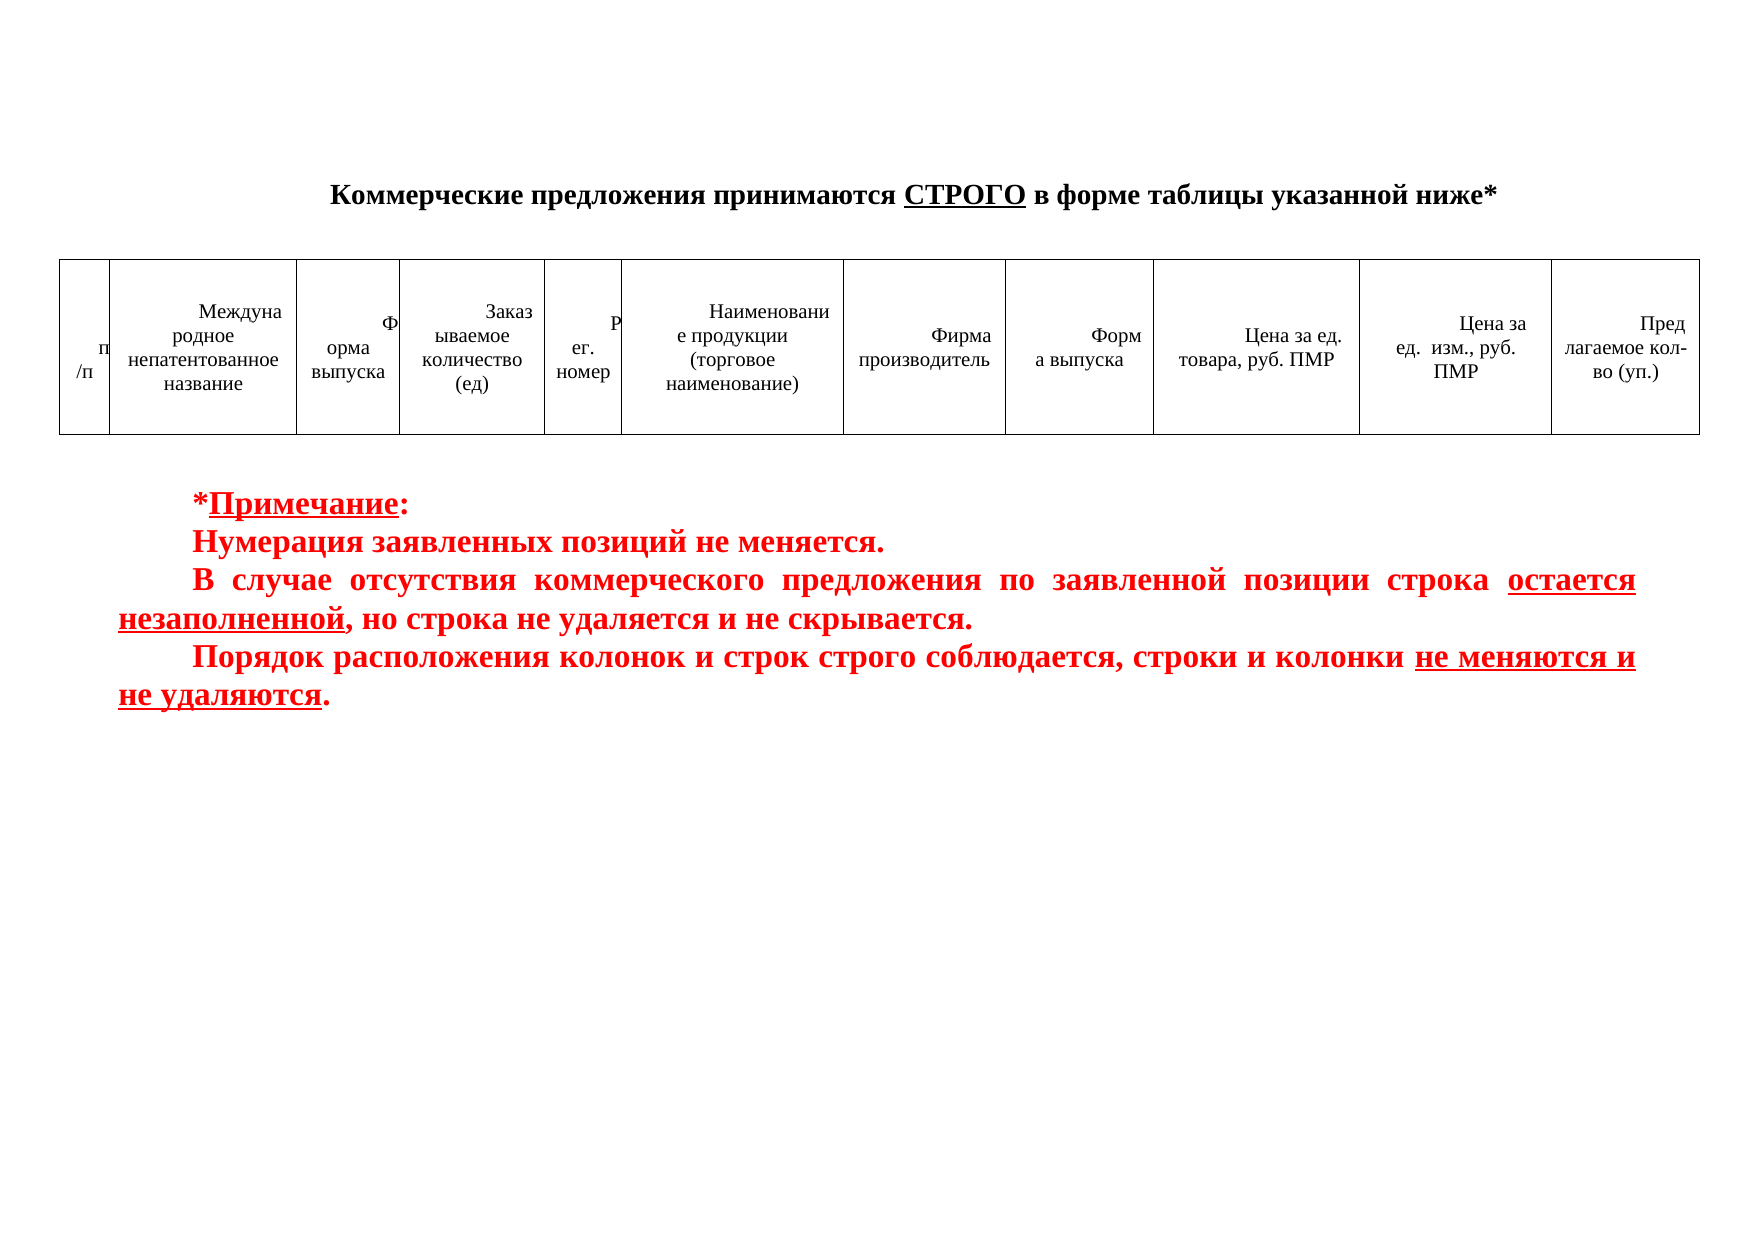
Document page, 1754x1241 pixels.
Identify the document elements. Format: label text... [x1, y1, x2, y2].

table_header Фирма производитель [844, 260, 1005, 434]
table_header Форма выпуска [1006, 260, 1153, 434]
table_header Цена за ед. изм., руб. ПМР [1360, 260, 1551, 434]
table_header № п/п [60, 260, 109, 434]
table_header Рег. номер [545, 260, 621, 434]
text Нумерация заявленных позиций не меняется. [118, 521, 1636, 560]
text В случае отсутствия коммерческого предложения по заявленной позиции строка остается незаполненной, но строка не удаляется и не скрывается. [118, 560, 1636, 636]
text *Примечание: [118, 483, 1636, 521]
table_header Форма выпуска [297, 260, 399, 434]
table_header Международное непатентованное название [110, 260, 296, 434]
text Порядок расположения колонок и строк строго соблюдается, строки и колонки не меняются и не удаляются. [118, 636, 1636, 713]
table_header Заказываемое количество (ед) [400, 260, 544, 434]
table_header Цена за ед. товара, руб. ПМР [1154, 260, 1359, 434]
table_header Наименование продукции (торговое наименование) [622, 260, 843, 434]
text Коммерческие предложения принимаются СТРОГО в форме таблицы указанной ниже* [118, 177, 1636, 211]
table_header Предлагаемое кол-во (уп.) [1552, 260, 1699, 434]
